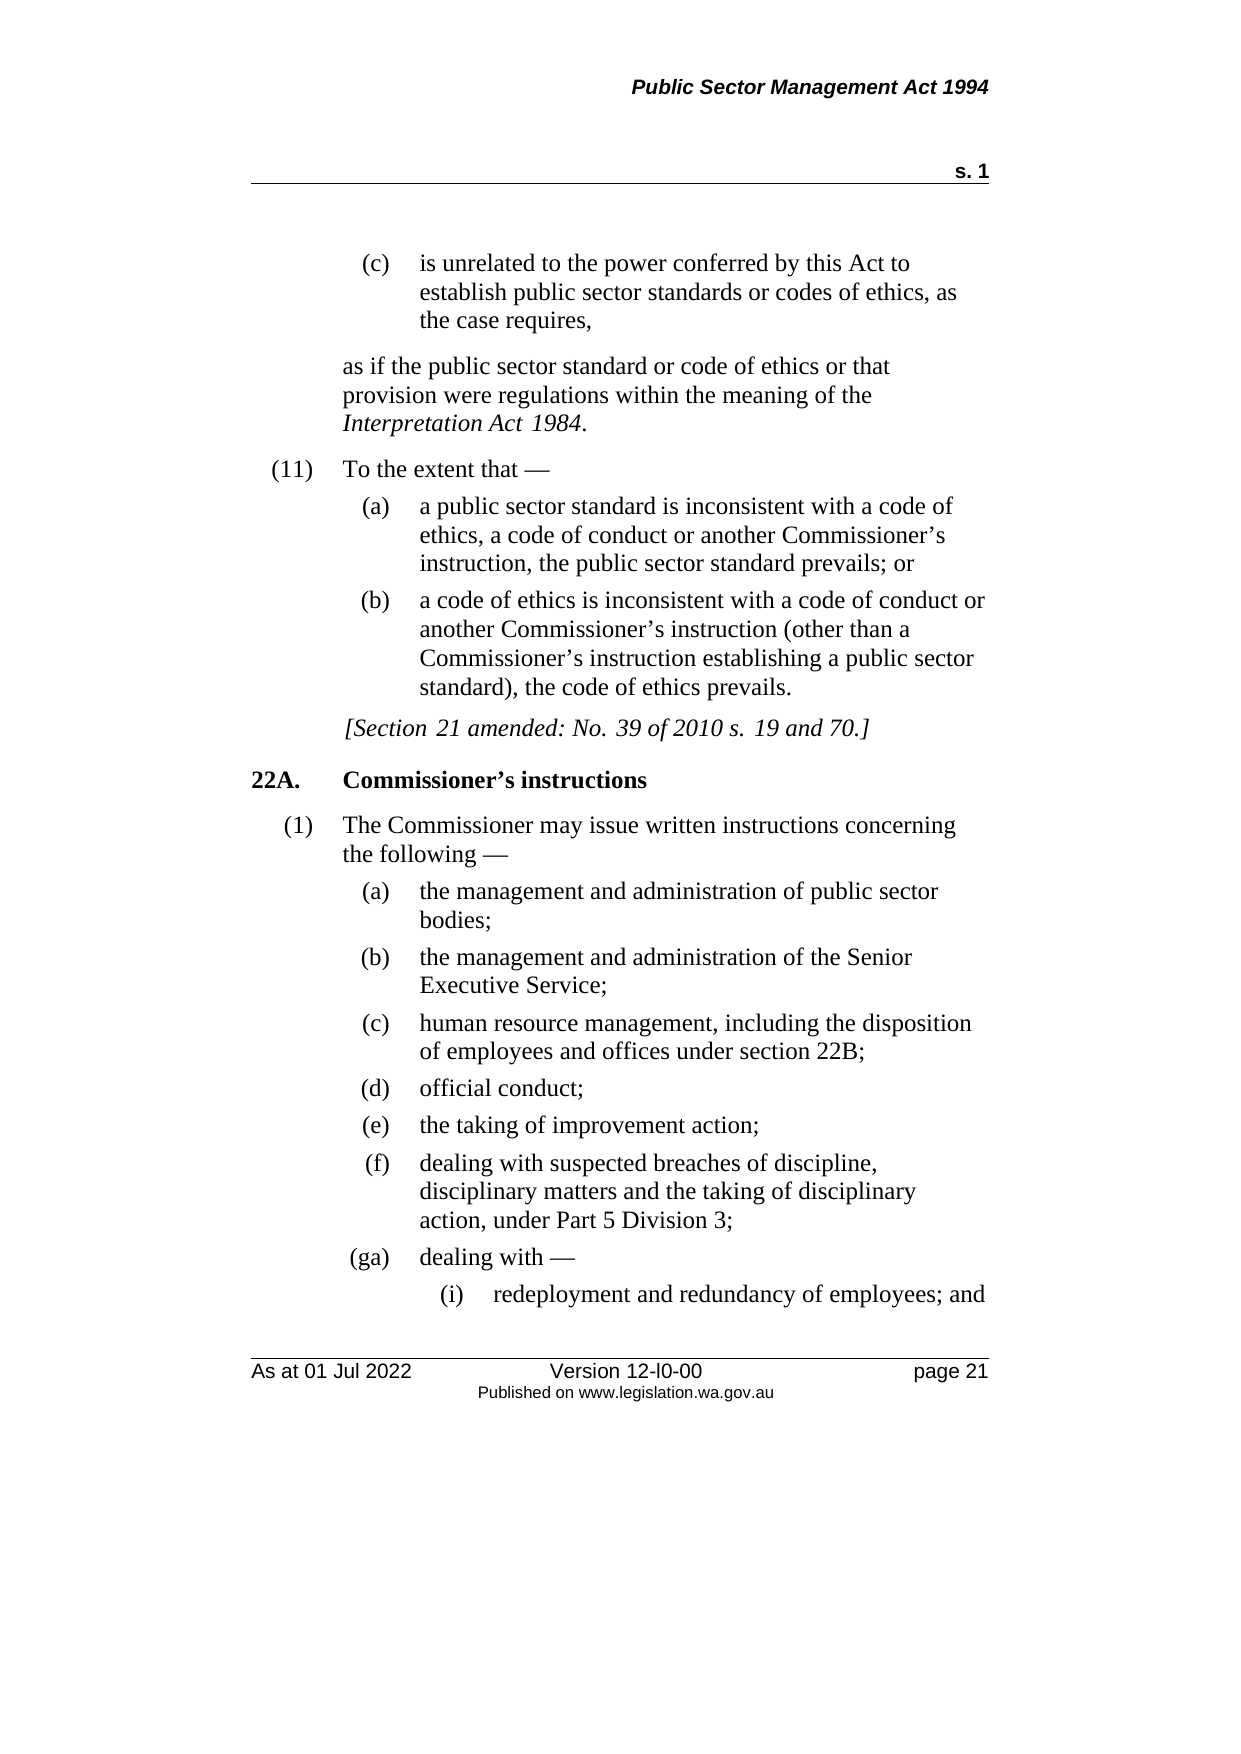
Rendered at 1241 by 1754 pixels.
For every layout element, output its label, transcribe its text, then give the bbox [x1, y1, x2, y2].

text (1) The Commissioner may issue written instructions concerning the following — [251, 810, 989, 868]
text (d) official conduct; [251, 1073, 989, 1102]
text (a) a public sector standard is inconsistent with a code of ethics, a code of conduct or another Commissioner’s instruction, the public sector standard prevails; or [251, 491, 989, 577]
text as if the public sector standard or code of ethics or that provision were regulations within the meaning of the Interpretation Act 1984. [251, 351, 989, 437]
text (11) To the extent that — [251, 454, 989, 483]
text (b) the management and administration of the Senior Executive Service; [251, 942, 989, 999]
text (a) the management and administration of public sector bodies; [251, 876, 989, 933]
text [Section 21 amended: No. 39 of 2010 s. 19 and 70.] [251, 713, 989, 742]
text (b) a code of ethics is inconsistent with a code of conduct or another Commissioner’s instruction (other than a Commissioner’s instruction establishing a public sector standard), the code of ethics prevails. [251, 586, 989, 701]
text (f) dealing with suspected breaches of discipline, disciplinary matters and the taking of disciplinary action, under Part 5 Division 3; [251, 1148, 989, 1234]
text (e) the taking of improvement action; [251, 1111, 989, 1139]
subtitle 22A. Commissioner’s instructions [251, 765, 989, 793]
text (ga) dealing with — [251, 1242, 989, 1271]
text (c) is unrelated to the power conferred by this Act to establish public sector standards or codes of ethics, as the case requires, [251, 248, 989, 334]
text (i) redeployment and redundancy of employees; and [251, 1279, 989, 1308]
text (c) human resource management, including the disposition of employees and offices under section 22B; [251, 1008, 989, 1065]
